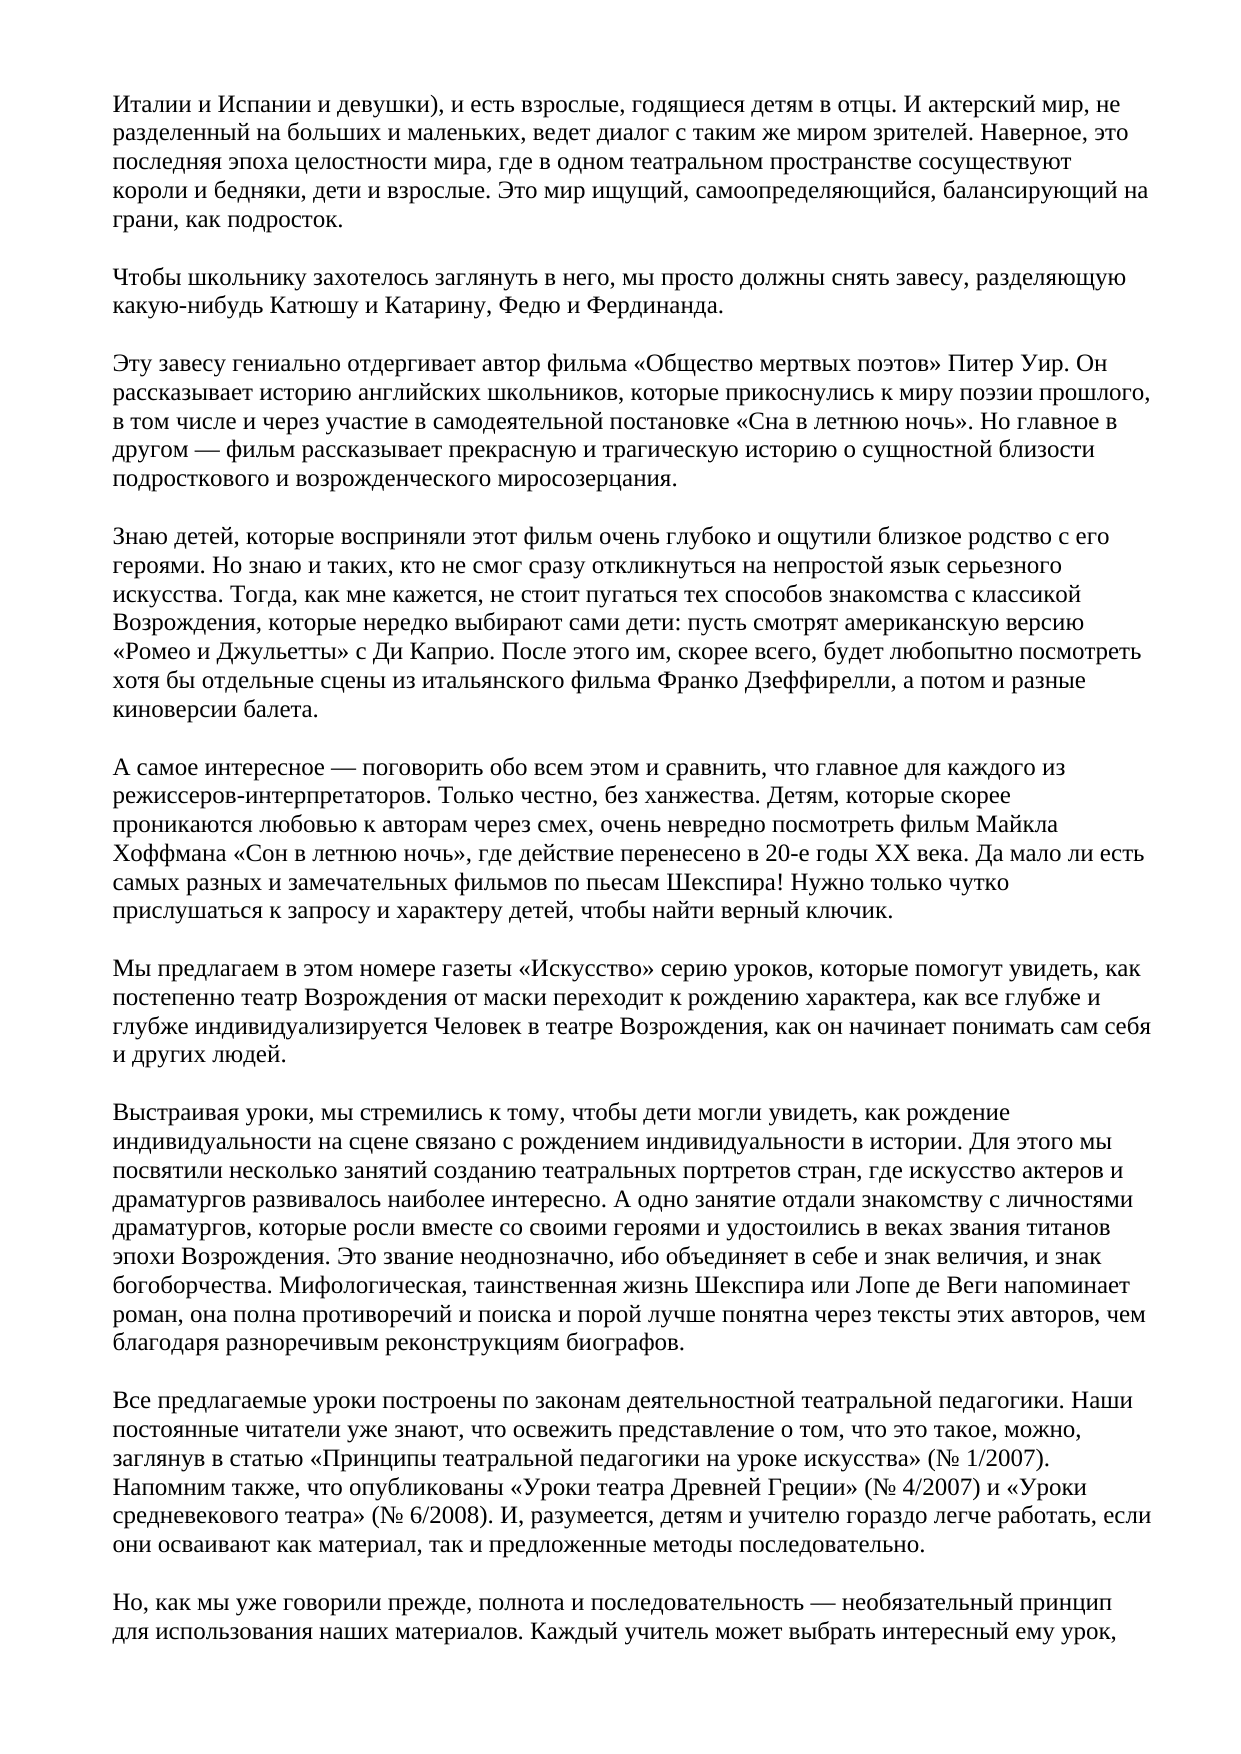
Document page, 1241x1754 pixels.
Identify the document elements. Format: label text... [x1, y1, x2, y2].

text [112, 1587, 1152, 1644]
text Знаю детей, которые восприняли этот фильм очень глубоко и ощутили близкое родство с его героями. Но знаю и таких, кто не смог сразу откликнуться на непростой язык серьезного искусства. Тогда, как мне кажется, не стоит пугаться тех способов знакомства с классикой Возрождения, которые нередко выбирают сами дети: пусть смотрят американскую версию «Ромео и Джульетты» с Ди Каприо. После этого им, скорее всего, будет любопытно посмотреть хотя бы отдельные сцены из итальянского фильма Франко Дзеффирелли, а потом и разные киноверсии балета. [112, 521, 1152, 722]
text Эту завесу гениально отдергивает автор фильма «Общество мертвых поэтов» Питер Уир. Он рассказывает историю английских школьников, которые прикоснулись к миру поэзии прошлого, в том числе и через участие в самодеятельной постановке «Сна в летнюю ночь». Но главное в другом — фильм рассказывает прекрасную и трагическую историю о сущностной близости подросткового и возрожденческого миросозерцания. [112, 348, 1152, 492]
text Мы предлагаем в этом номере газеты «Искусство» серию уроков, которые помогут увидеть, как постепенно театр Возрождения от маски переходит к рождению характера, как все глубже и глубже индивидуализируется Человек в театре Возрождения, как он начинает понимать сам себя и других людей. [112, 953, 1152, 1068]
text Выстраивая уроки, мы стремились к тому, чтобы дети могли увидеть, как рождение индивидуальности на сцене связано с рождением индивидуальности в истории. Для этого мы посвятили несколько занятий созданию театральных портретов стран, где искусство актеров и драматургов развивалось наиболее интересно. А одно занятие отдали знакомству с личностями драматургов, которые росли вместе со своими героями и удостоились в веках звания титанов эпохи Возрождения. Это звание неоднозначно, ибо объединяет в себе и знак величия, и знак богоборчества. Мифологическая, таинственная жизнь Шекспира или Лопе де Веги напоминает роман, она полна противоречий и поиска и порой лучше понятна через тексты этих авторов, чем благодаря разноречивым реконструкциям биографов. [112, 1097, 1152, 1356]
text Все предлагаемые уроки построены по законам деятельностной театральной педагогики. Наши постоянные читатели уже знают, что освежить представление о том, что это такое, можно, заглянув в статью «Принципы театральной педагогики на уроке искусства» (№ 1/2007). Напомним также, что опубликованы «Уроки театра Древней Греции» (№ 4/2007) и «Уроки средневекового театра» (№ 6/2008). И, разумеется, детям и учителю гораздо легче работать, если они осваивают как материал, так и предложенные методы последовательно. [112, 1385, 1152, 1558]
text А самое интересное — поговорить обо всем этом и сравнить, что главное для каждого из режиссеров-интерпретаторов. Только честно, без ханжества. Детям, которые скорее проникаются любовью к авторам через смех, очень невредно посмотреть фильм Майкла Хоффмана «Сон в летнюю ночь», где действие перенесено в 20-е годы XX века. Да мало ли есть самых разных и замечательных фильмов по пьесам Шекспира! Нужно только чутко прислушаться к запросу и характеру детей, чтобы найти верный ключик. [112, 752, 1152, 924]
text Чтобы школьнику захотелось заглянуть в него, мы просто должны снять завесу, разделяющую какую-нибудь Катюшу и Катарину, Федю и Фердинанда. [112, 262, 1152, 319]
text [112, 89, 1152, 232]
